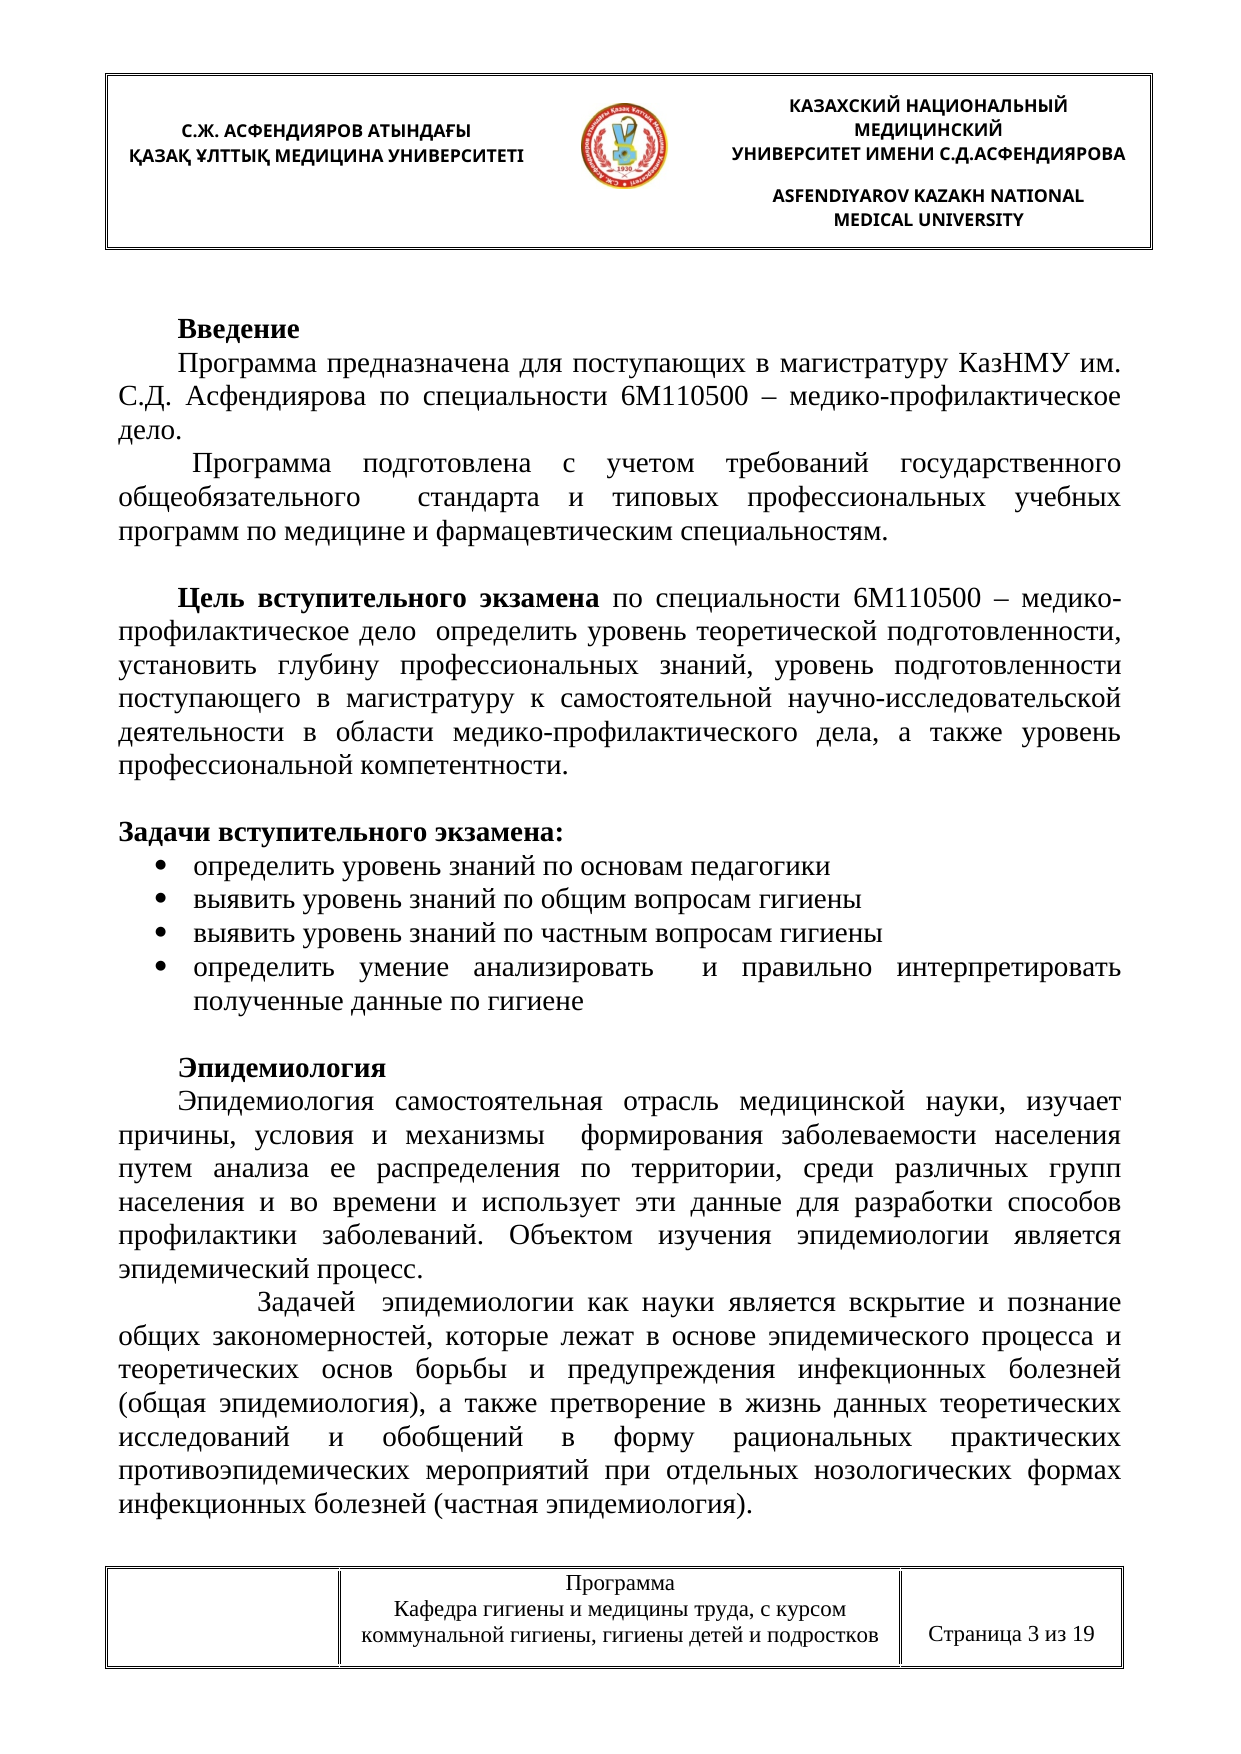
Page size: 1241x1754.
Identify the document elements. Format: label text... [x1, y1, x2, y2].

text Введение [118, 311, 1122, 345]
list выявить уровень знаний по общим вопросам гигиены [156, 882, 1122, 915]
text Программа подготовлена с учетом требований государственного общеобязательного стандарта и типовых профессиональных учебных программ по медицине и фармацевтическим специальностям. [118, 446, 1122, 546]
text Эпидемиология самостоятельная отрасль медицинской науки, изучает причины, условия и механизмы формирования заболеваемости населения путем анализа ее распределения по территории, среди различных групп населения и во времени и использует эти данные для разработки способов профилактики заболеваний. Объектом изучения эпидемиологии является эпидемический процесс. [118, 1083, 1122, 1284]
list определить уровень знаний по основам педагогики [156, 848, 1122, 882]
text Программа предназначена для поступающих в магистратуру КазНМУ им. С.Д. Асфендиярова по специальности 6М110500 – медико-профилактическое дело. [118, 345, 1122, 446]
text Цель вступительного экзамена по специальности 6М110500 – медико-профилактическое дело определить уровень теоретической подготовленности, установить глубину профессиональных знаний, уровень подготовленности поступающего в магистратуру к самостоятельной научно-исследовательской деятельности в области медико-профилактического дела, а также уровень профессиональной компетентности. [118, 580, 1122, 781]
list определить умение анализировать и правильно интерпретировать полученные данные по гигиене [156, 949, 1122, 1016]
text Задачи вступительного экзамена: [118, 814, 1122, 848]
text Задачей эпидемиологии как науки является вскрытие и познание общих закономерностей, которые лежат в основе эпидемического процесса и теоретических основ борьбы и предупреждения инфекционных болезней (общая эпидемиология), а также претворение в жизнь данных теоретических исследований и обобщений в форму рациональных практических противоэпидемических мероприятий при отдельных нозологических формах инфекционных болезней (частная эпидемиология). [118, 1284, 1122, 1519]
picture [581, 103, 669, 189]
list выявить уровень знаний по частным вопросам гигиены [156, 915, 1122, 949]
text Эпидемиология [118, 1050, 1122, 1083]
